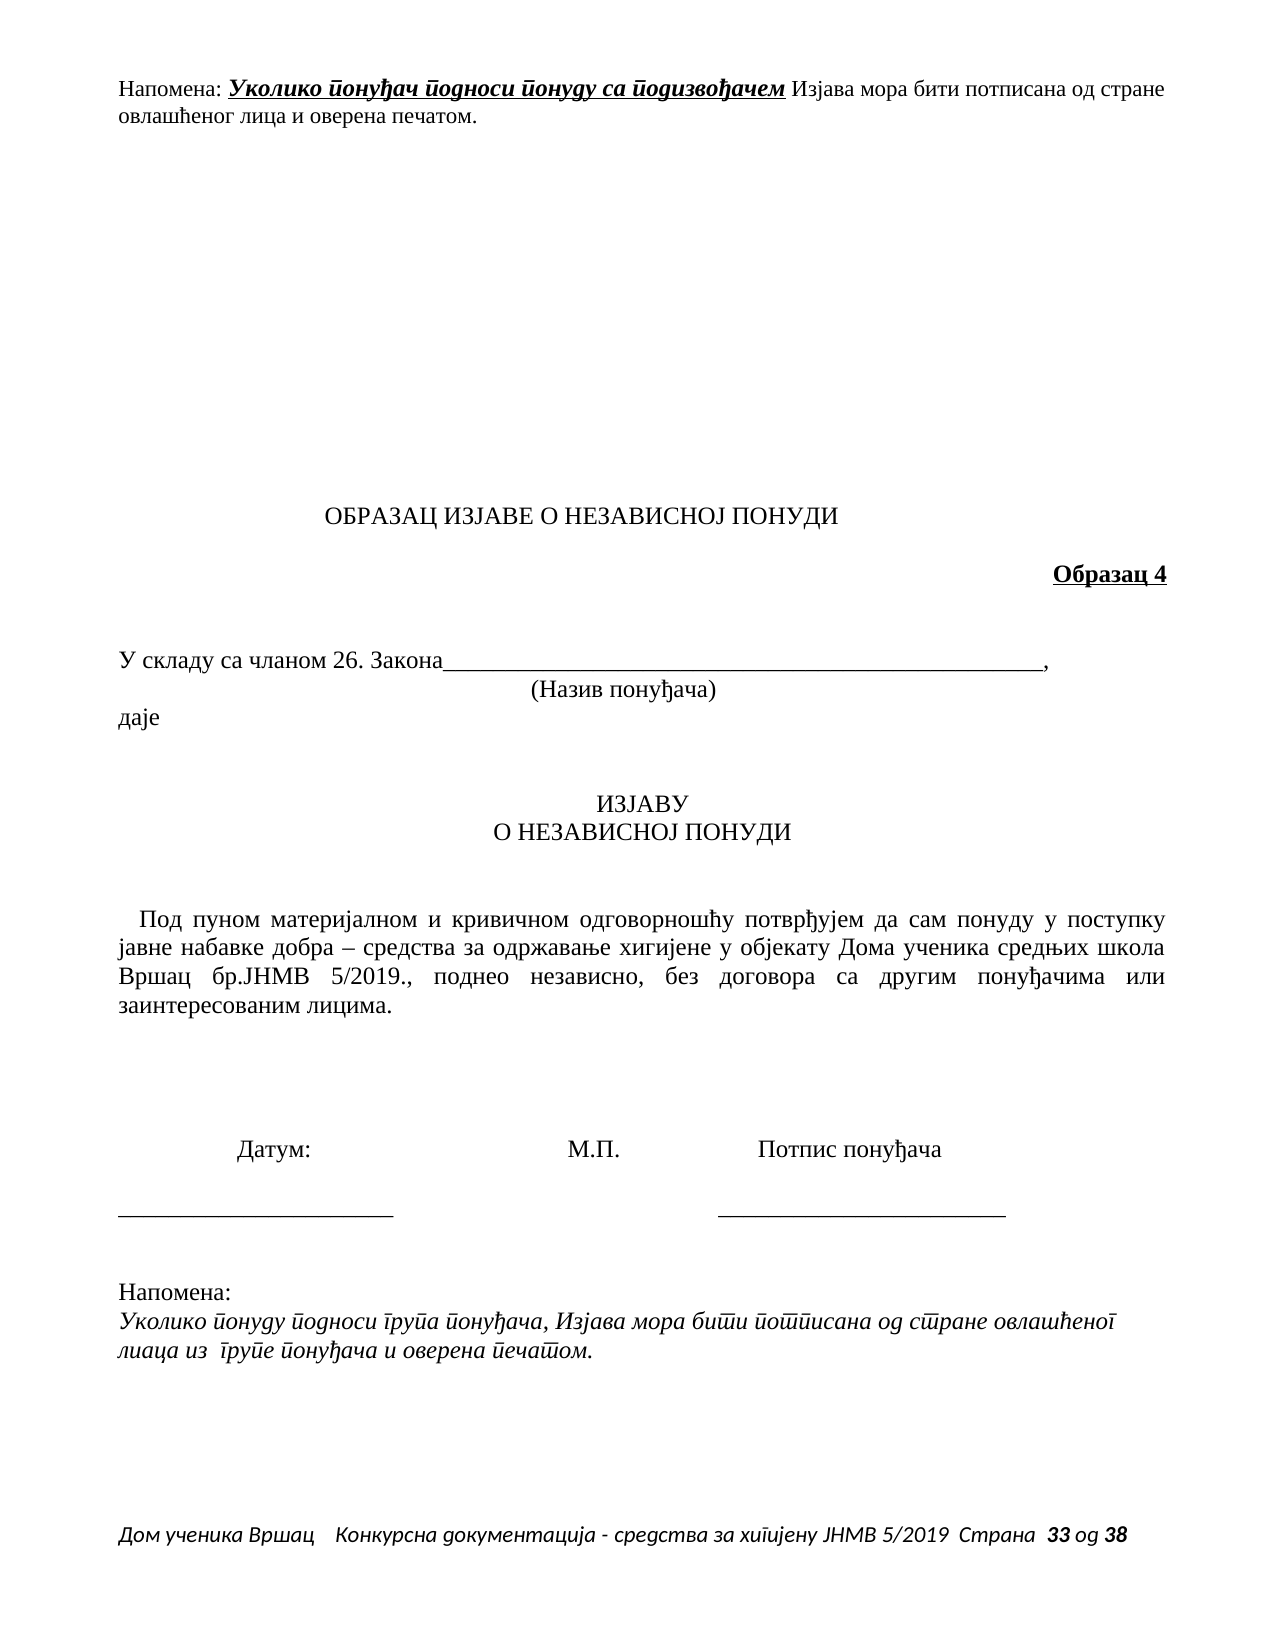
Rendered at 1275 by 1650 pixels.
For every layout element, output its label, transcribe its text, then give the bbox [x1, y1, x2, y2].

text ИЗЈАВУ [118, 789, 1167, 817]
text (Назив понуђача) [118, 674, 1167, 702]
text Уколико понуду подноси група понуђача, Изјава мора бити потписана од стране овлашћеног лиаца из групе понуђача и оверена печатом. [118, 1306, 1167, 1364]
text ОБРАЗАЦ ИЗЈАВЕ О НЕЗАВИСНОЈ ПОНУДИ [118, 501, 1167, 530]
text Датум: М.П. Потпис понуђача [118, 1134, 1167, 1162]
text Под пуном материјалном и кривичном одговорношћу потврђујем да сам понуду у поступку јавне набавке добра – средства за одржавање хигијене у објекату Дома ученика средњих школа Вршац бр.ЈНМВ 5/2019., поднео независно, без договора са другим понуђачима или заинтересованим лицима. [118, 904, 1167, 1019]
text У складу са чланом 26. Закона________________________________________________, [118, 645, 1167, 674]
text Напомена: [118, 1277, 1167, 1306]
text даје [118, 702, 1167, 731]
text Образац 4 [118, 559, 1167, 587]
text ______________________ _______________________ [118, 1191, 1167, 1220]
text Напомена: Уколико понуђач подноси понуду са подизвођачем Изјава мора бити потписана од стране овлашћеног лица и оверена печатом. [118, 73, 1167, 128]
text О НЕЗАВИСНОЈ ПОНУДИ [118, 817, 1167, 846]
